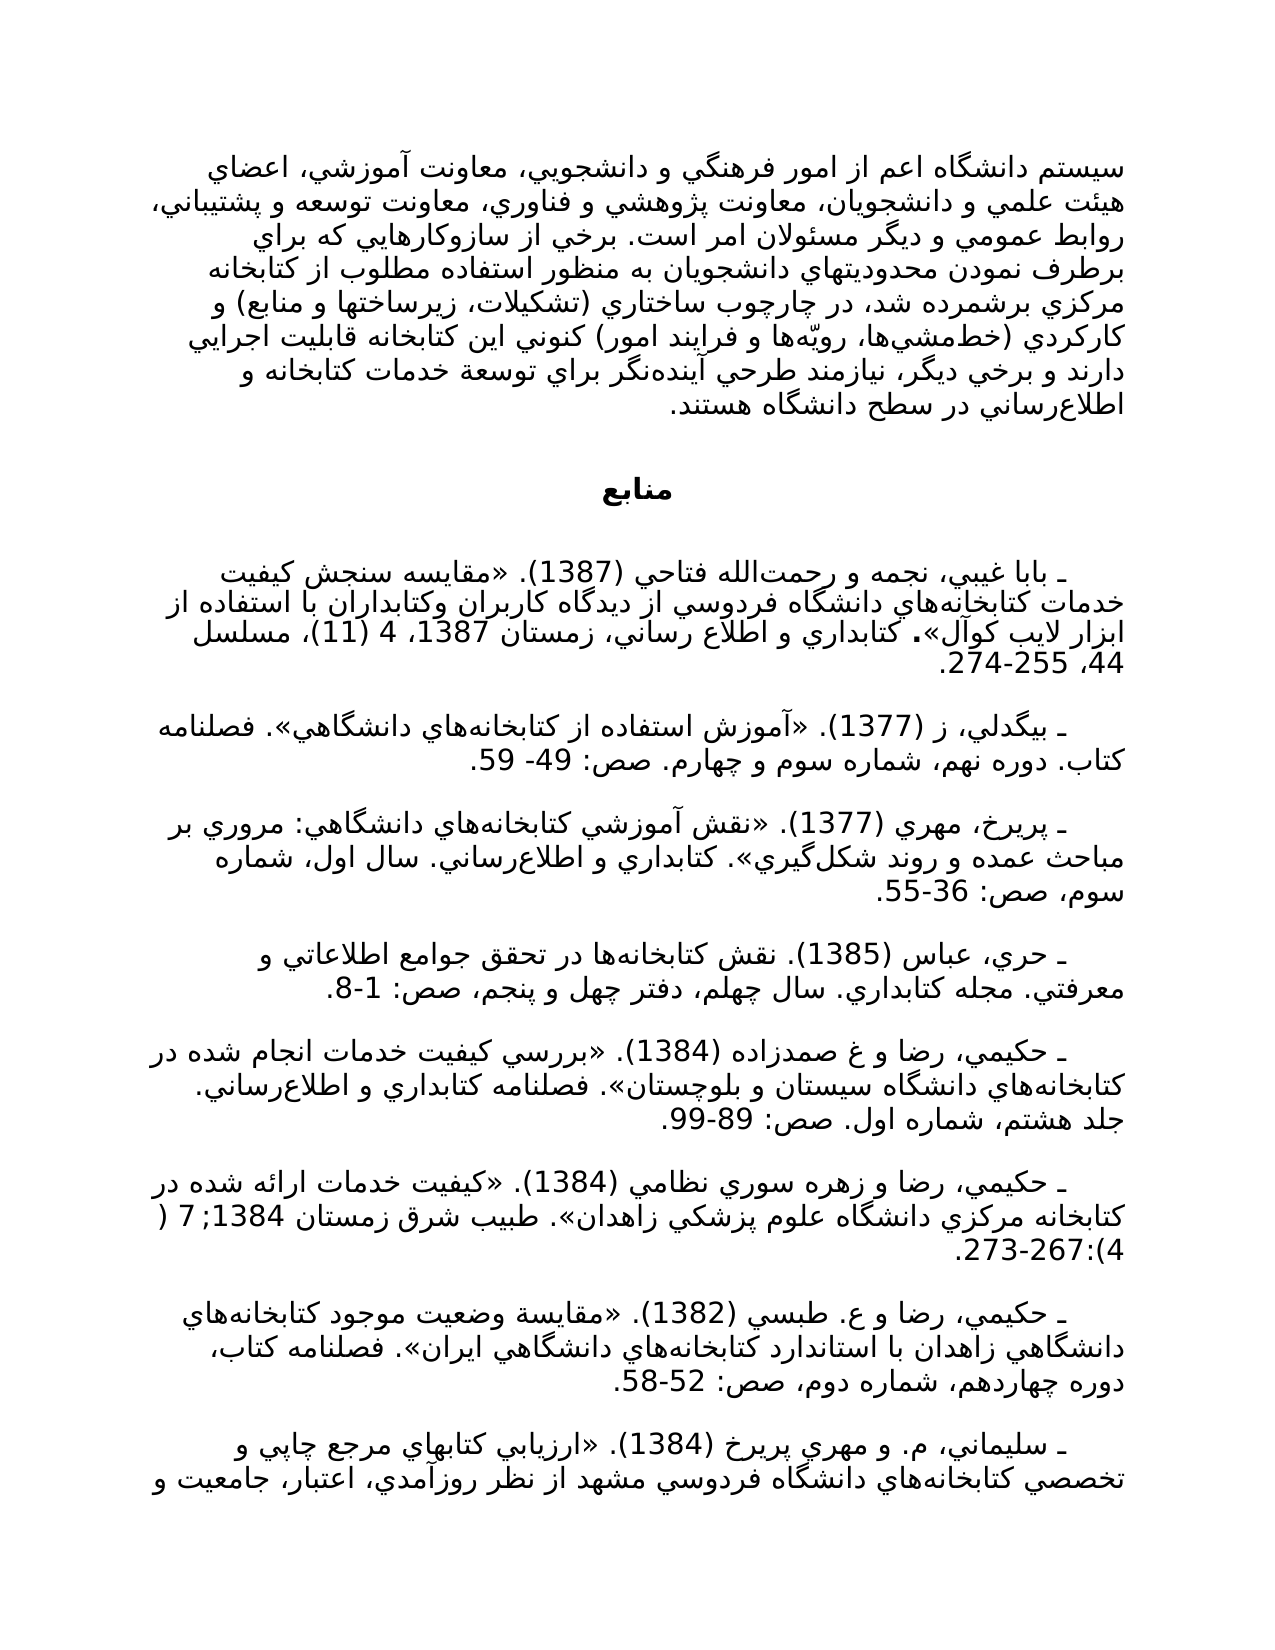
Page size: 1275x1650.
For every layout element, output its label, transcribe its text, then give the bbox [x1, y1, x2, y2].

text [150, 1428, 1125, 1496]
text ـ‌ حري، عباس (1385). نقش كتابخانه‌ها در تحقق جوامع اطلاعاتي و معرفتي. مجله كتابداري. سال چهلم، دفتر چهل و پنجم، صص: 1-8. [150, 937, 1125, 1005]
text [150, 150, 1125, 422]
text ـ بابا غيبي، نجمه و رحمت‌الله فتاحي (1387). «مقايسه سنجش كيفيت خدمات كتابخانه‌هاي دانشگاه فردوسي از ديدگاه كاربران وكتابداران با استفاده از ابزار لايب كوآل». كتابداري و اطلاع رساني، زمستان 1387، 4 (11)، مسلسل 44، 255-274. [150, 558, 1125, 680]
text ـ حكيمي، رضا و زهره سوري نظامي (1384). «كيفيت خدمات ارائه شده در كتابخانه مركزي دانشگاه علوم پزشكي زاهدان». طبيب شرق زمستان 1384; 7 (4):267-273. [150, 1166, 1125, 1267]
text منابع [150, 473, 1125, 507]
text ـ‌ حكيمي، رضا و غ صمدزاده (1384). «بررسي كيفيت خدمات انجام شده در كتابخانه‌هاي دانشگاه سيستان و بلوچستان». فصلنامه كتابداري و اطلاع‌رساني. جلد هشتم، شماره اول. صص: 89-99. [150, 1034, 1125, 1136]
text ـ‌ بيگدلي، ز (1377). «آموزش استفاده از كتابخانه‌هاي دانشگاهي». فصلنامه كتاب. دوره نهم، شماره سوم و چهارم. صص: 49- 59. [150, 709, 1125, 777]
text ـ پريرخ، مهري (1377). «نقش آموزشي كتابخانه‌هاي دانشگاهي: مروري بر مباحث عمده و روند شكل‌گيري». كتابداري و اطلاع‌رساني. سال اول، شماره سوم، صص: 36-55. [150, 806, 1125, 908]
text ـ حكيمي، رضا و ع. طبسي (1382). «مقايسة وضعيت موجود كتابخانه‌هاي دانشگاهي زاهدان با استاندارد كتابخانه‌هاي دانشگاهي ايران». فصلنامه كتاب، دوره چهاردهم، شماره دوم، صص: 52-58. [150, 1297, 1125, 1398]
